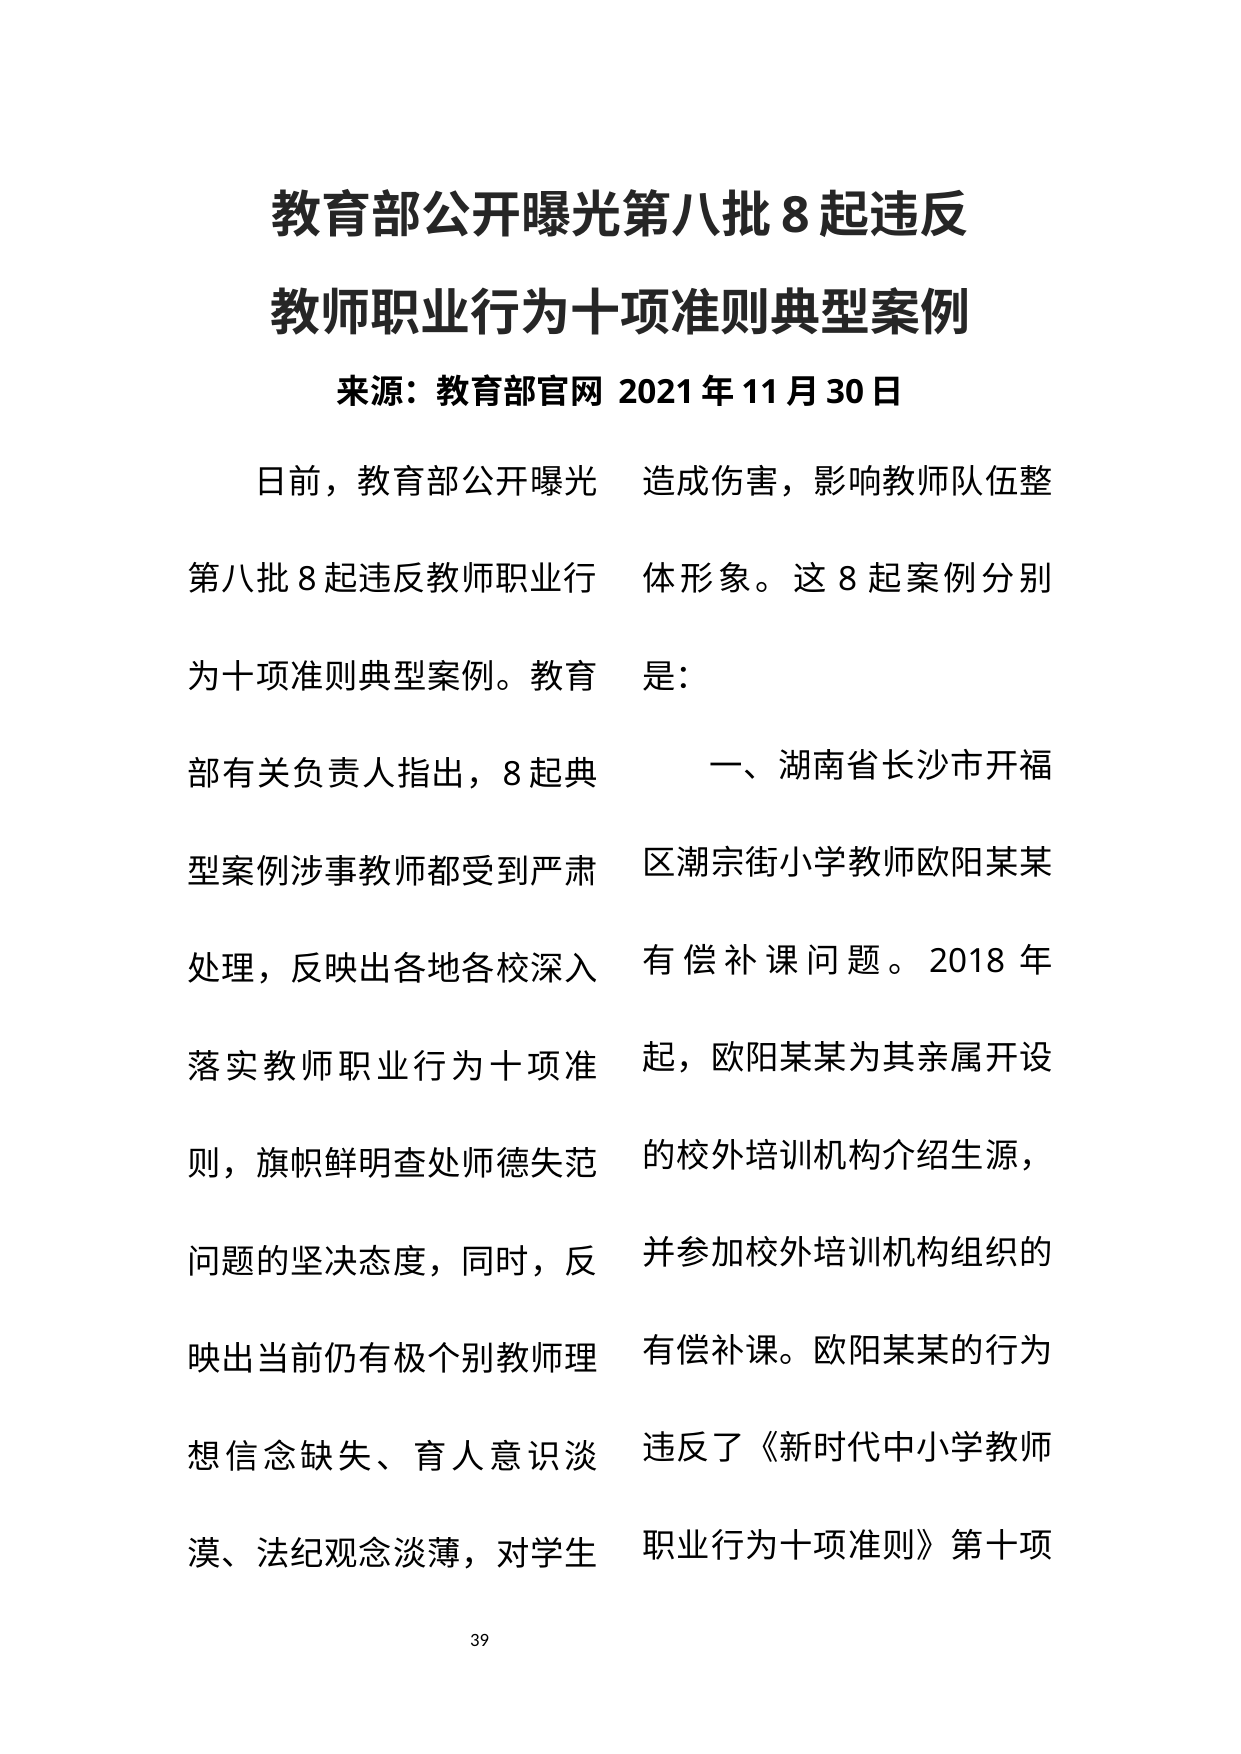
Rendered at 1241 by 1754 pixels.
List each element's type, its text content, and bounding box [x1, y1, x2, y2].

text 日前，教育部公开曝光第八批8起违反教师职业行为十项准则典型案例。教育部有关负责人指出，8起典型案例涉事教师都受到严肃处理，反映出各地各校深入落实教师职业行为十项准则，旗帜鲜明查处师德失范问题的坚决态度，同时，反映出当前仍有极个别教师理想信念缺失、育人意识淡漠、法纪观念淡薄，对学生造成伤害，影响教师队伍整体形象。这8起案例分别是： [187, 446, 598, 1584]
text 日前，教育部公开曝光第八批8起违反教师职业行为十项准则典型案例。教育部有关负责人指出，8起典型案例涉事教师都受到严肃处理，反映出各地各校深入落实教师职业行为十项准则，旗帜鲜明查处师德失范问题的坚决态度，同时，反映出当前仍有极个别教师理想信念缺失、育人意识淡漠、法纪观念淡薄，对学生造成伤害，影响教师队伍整体形象。这8起案例分别是： [642, 446, 1053, 706]
text 来源：教育部官网 2021年11月30日 [187, 357, 1053, 422]
subtitle 教师职业行为十项准则典型案例 [187, 259, 1053, 357]
subtitle 教育部公开曝光第八批8起违反 [187, 162, 1053, 259]
